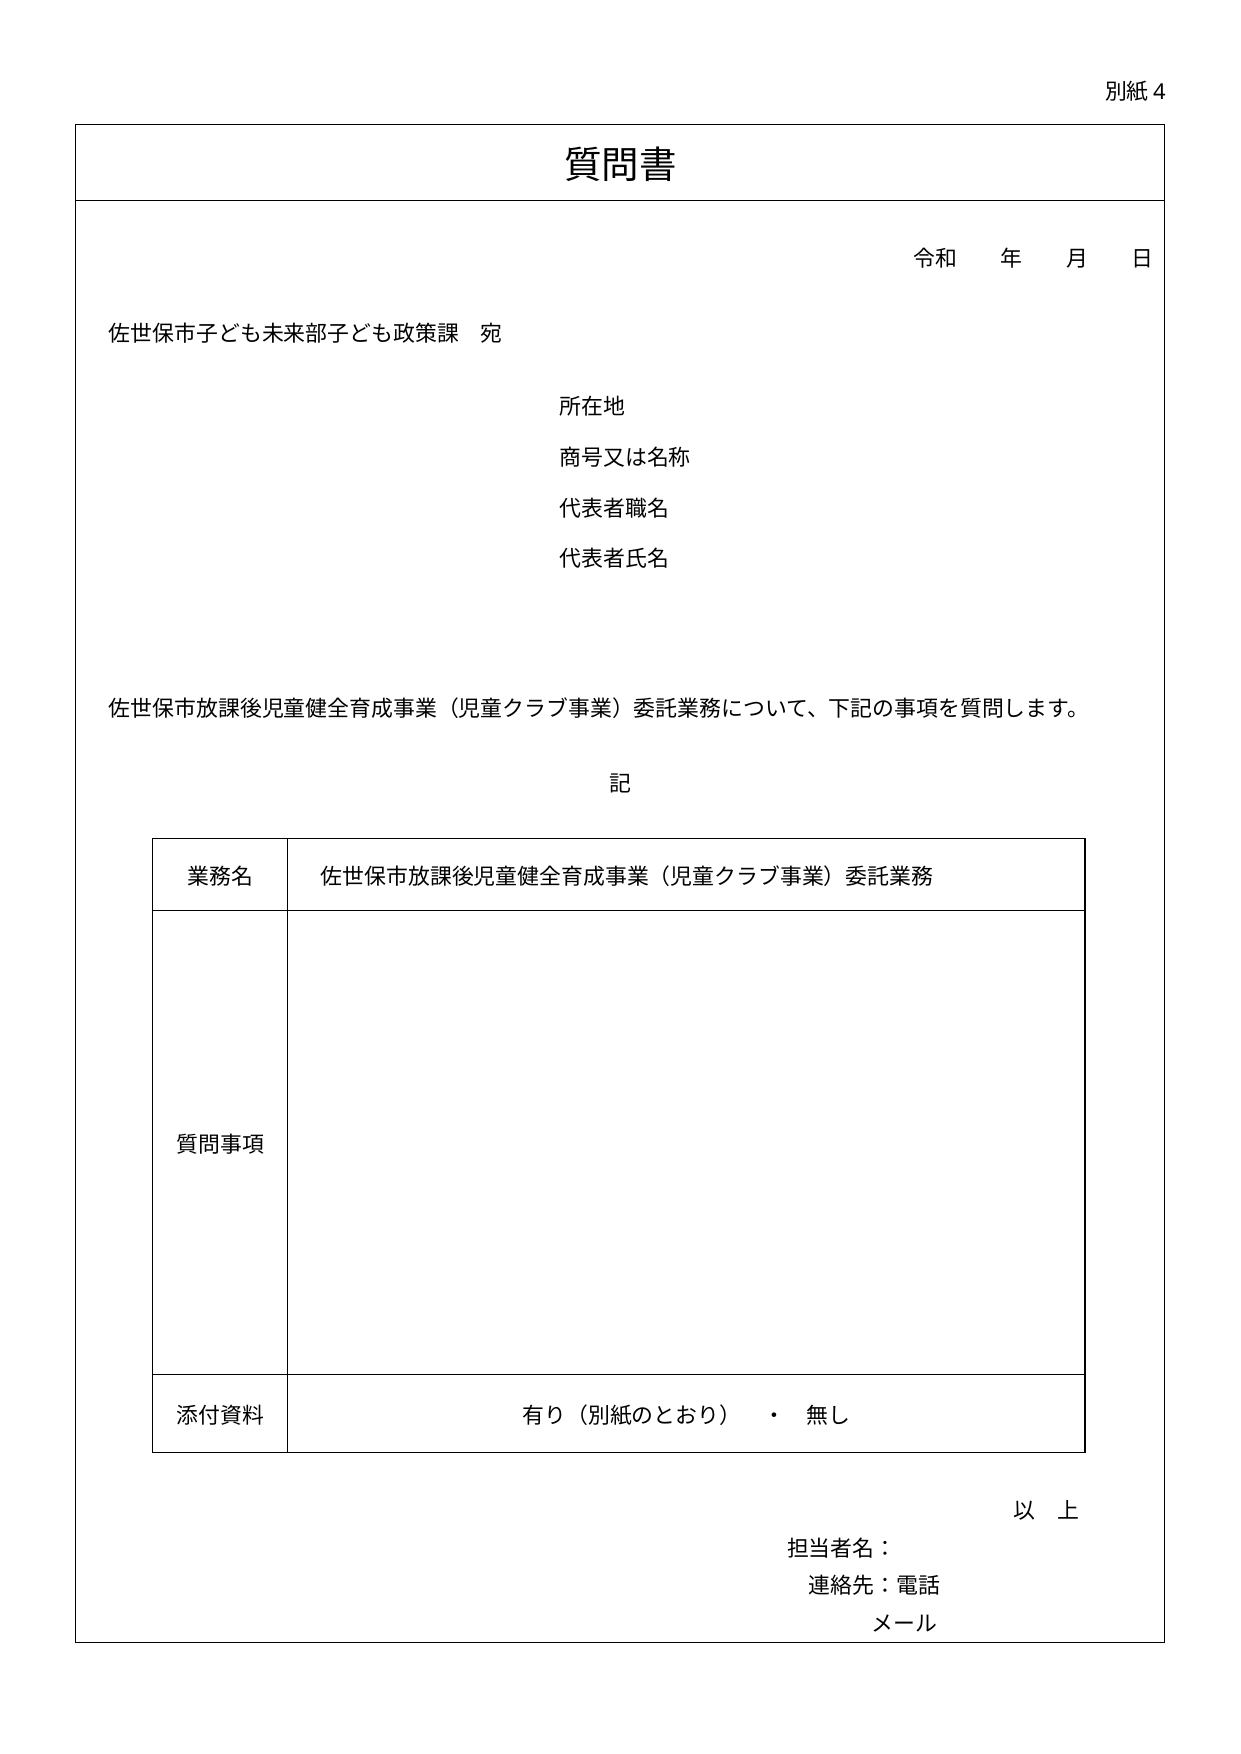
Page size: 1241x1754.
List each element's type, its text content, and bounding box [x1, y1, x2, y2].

table_header 質問書 [76, 125, 1164, 199]
table_cell 令和 年 月 日 佐世保市子ども未来部子ども政策課 宛 佐世保市放課後児童健全育成事業（児童クラブ事業）委託業務について、下記の事項を質問します。 記 以 上 担当者名： 連絡先：電話 メール [76, 201, 1164, 1642]
